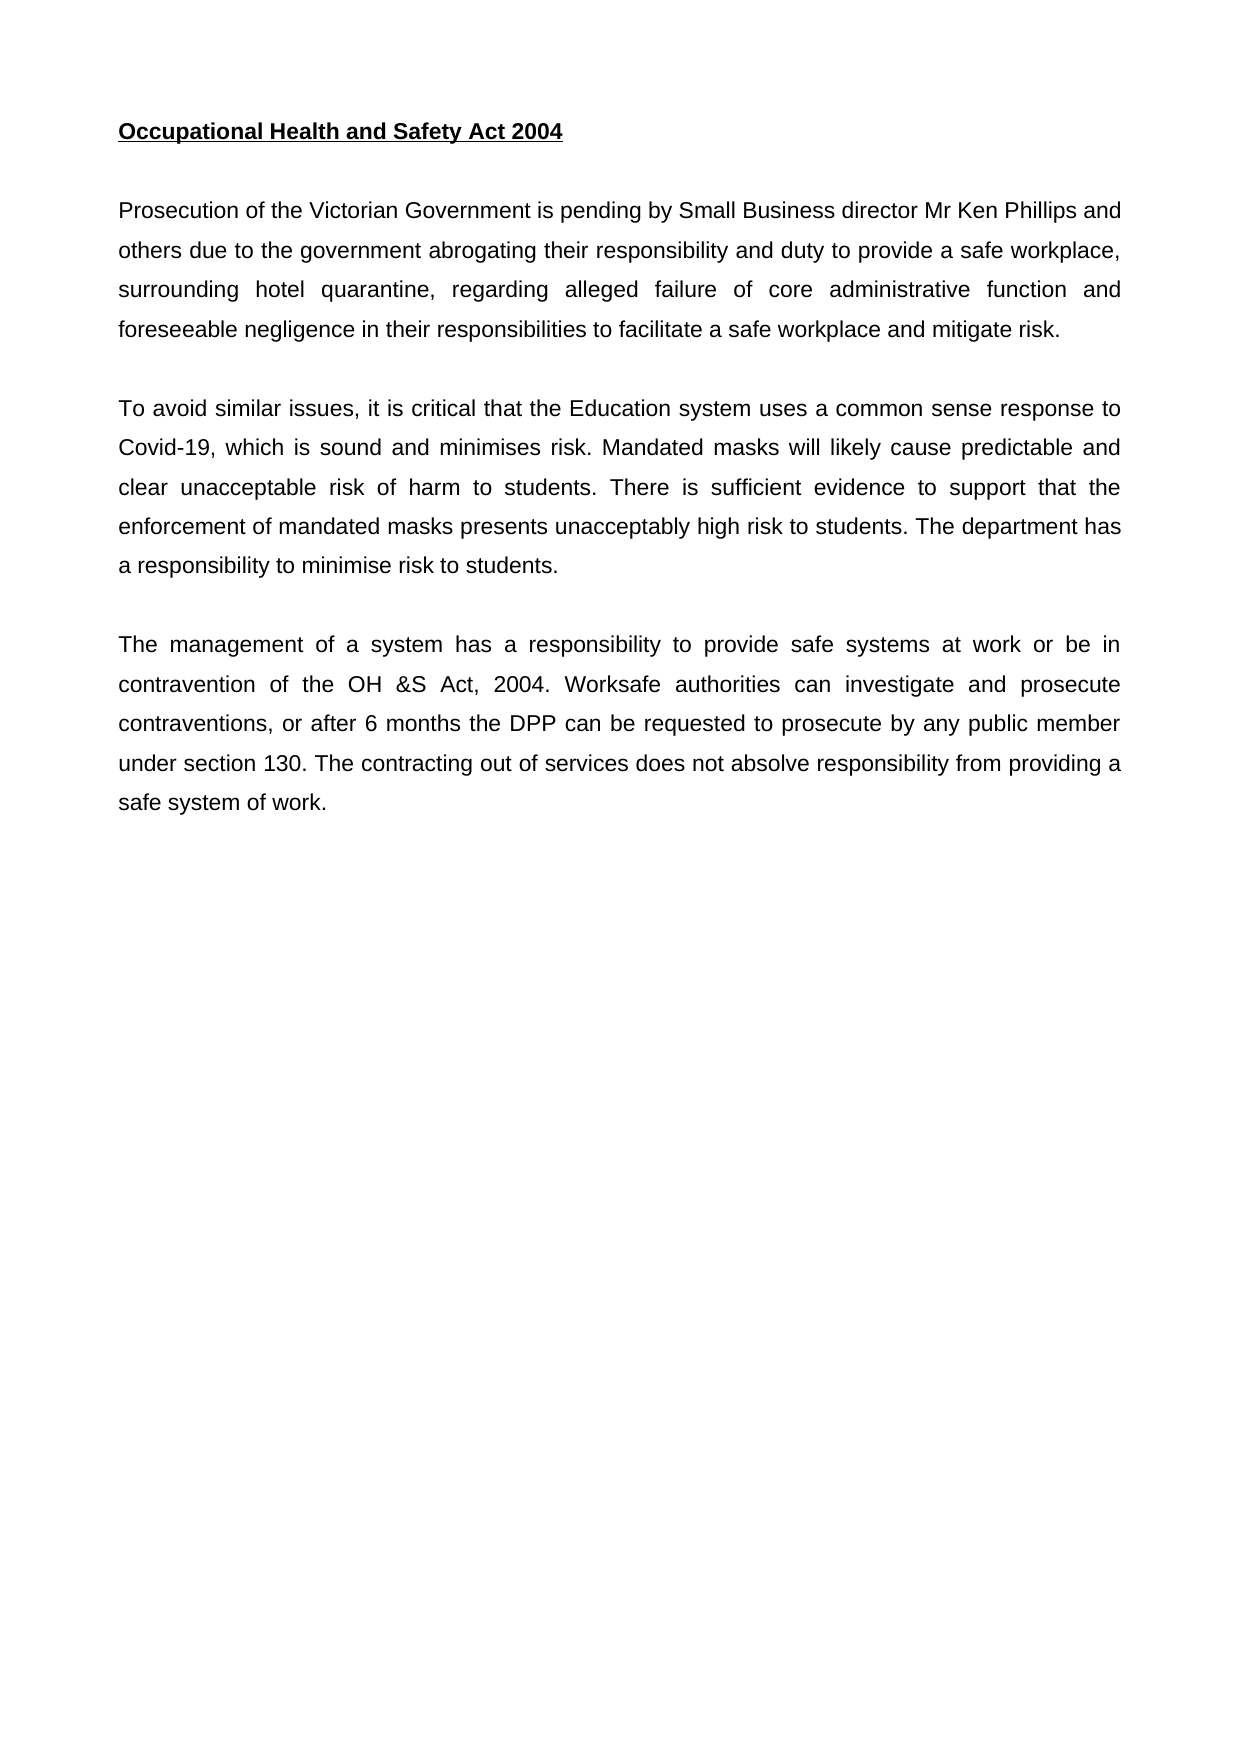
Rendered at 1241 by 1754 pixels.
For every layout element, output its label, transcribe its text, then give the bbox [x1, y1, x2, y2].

text Prosecution of the Victorian Government is pending by Small Business director Mr Ken Phillips and others due to the government abrogating their responsibility and duty to provide a safe workplace, surrounding hotel quarantine, regarding alleged failure of core administrative function and foreseeable negligence in their responsibilities to facilitate a safe workplace and mitigate risk. [118, 197, 1122, 342]
text The management of a system has a responsibility to provide safe systems at work or be in contravention of the OH &S Act, 2004. Worksafe authorities can investigate and prosecute contraventions, or after 6 months the DPP can be requested to prosecute by any public member under section 130. The contracting out of services does not absolve responsibility from providing a safe system of work. [118, 631, 1122, 816]
text Occupational Health and Safety Act 2004 [118, 118, 1122, 144]
text To avoid similar issues, it is critical that the Education system uses a common sense response to Covid-19, which is sound and minimises risk. Mandated masks will likely cause predictable and clear unacceptable risk of harm to students. There is sufficient evidence to support that the enforcement of mandated masks presents unacceptably high risk to students. The department has a responsibility to minimise risk to students. [118, 394, 1122, 579]
